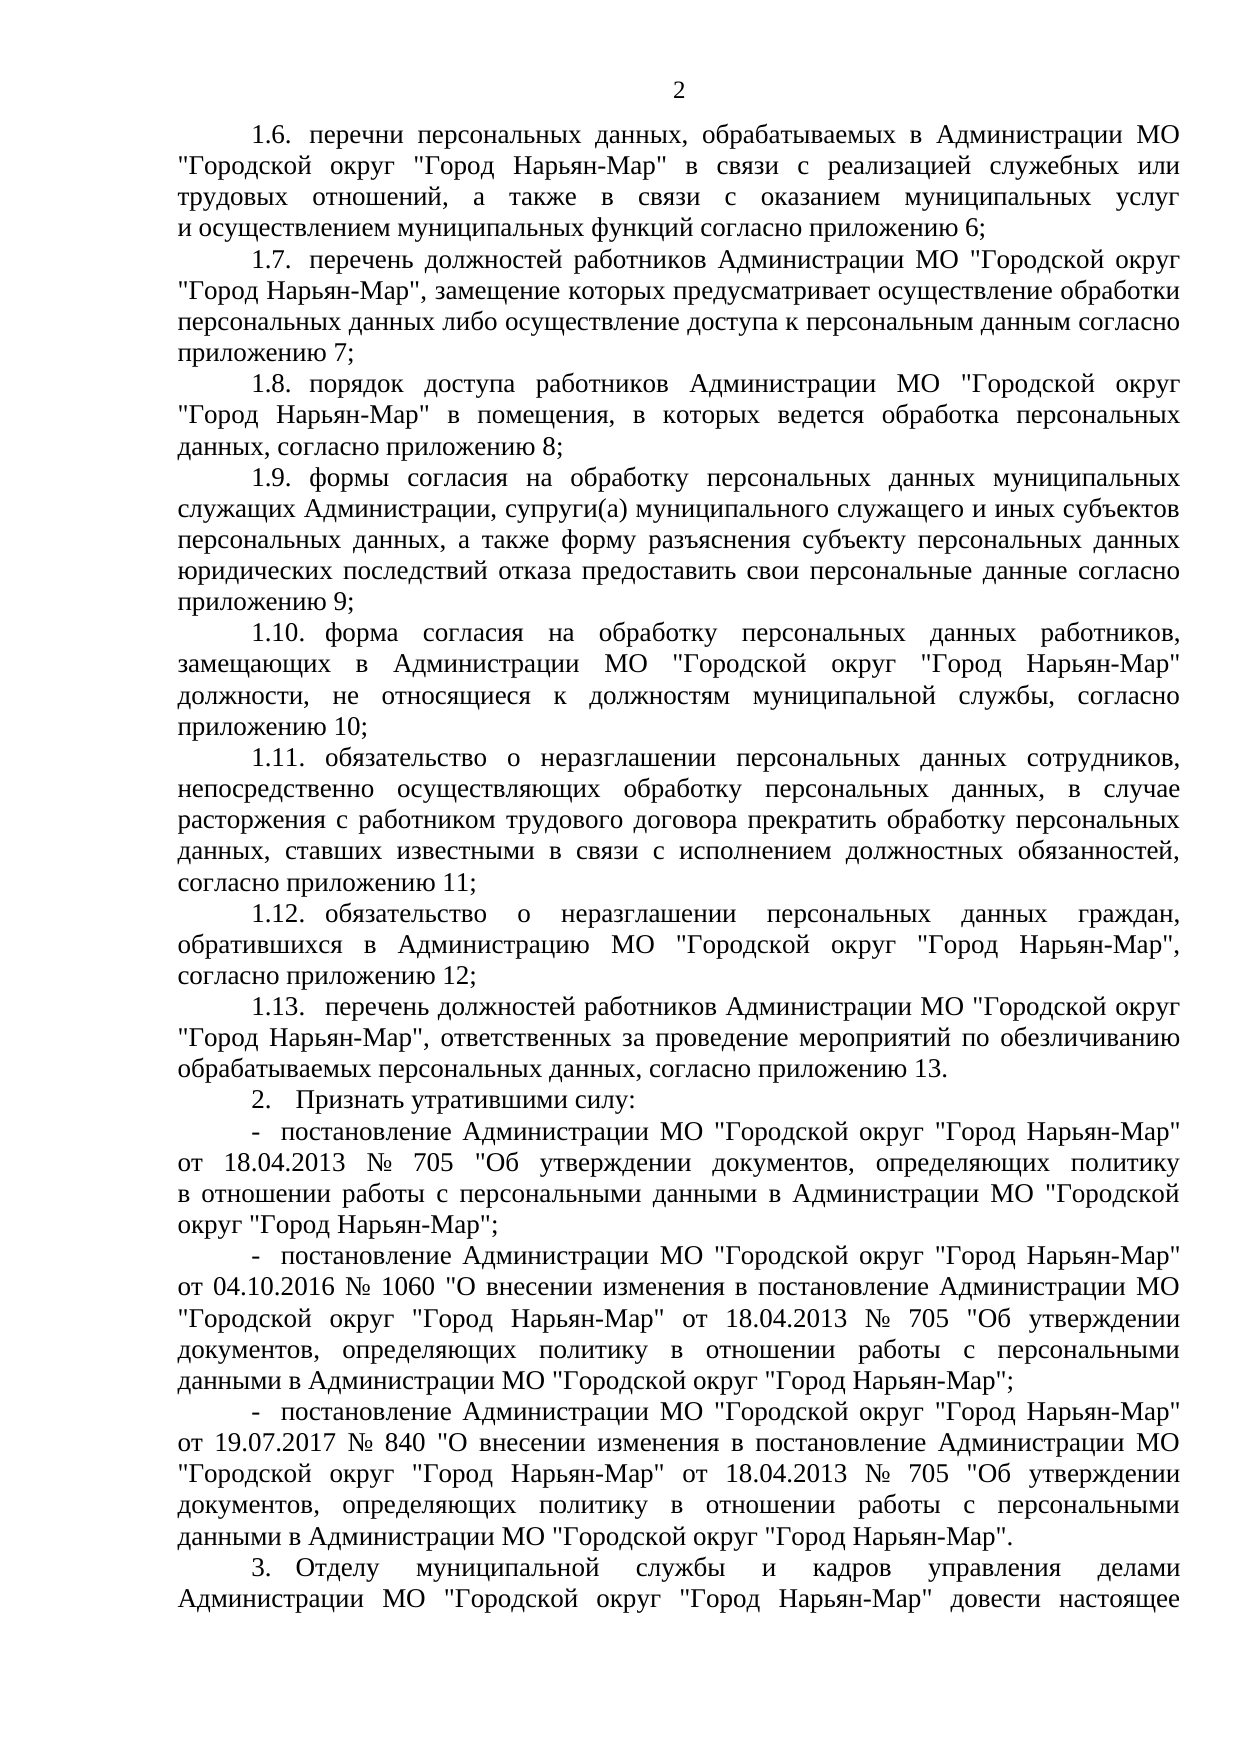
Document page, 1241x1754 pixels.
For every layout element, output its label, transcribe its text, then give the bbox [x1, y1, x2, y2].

text 1.8. порядок доступа работников Администрации МО "Городской округ "Город Нарьян-Мар" в помещения, в которых ведется обработка персональных данных, согласно приложению 8; [177, 367, 1181, 461]
text 1.13. перечень должностей работников Администрации МО "Городской округ "Город Нарьян-Мар", ответственных за проведение мероприятий по обезличиванию обрабатываемых персональных данных, согласно приложению 13. [177, 990, 1181, 1084]
text 1.6. перечни персональных данных, обрабатываемых в Администрации МО "Городской округ "Город Нарьян-Мар" в связи с реализацией служебных или трудовых отношений, а также в связи с оказанием муниципальных услуг и осуществлением муниципальных функций согласно приложению 6; [177, 118, 1181, 243]
text 1.10. форма согласия на обработку персональных данных работников, замещающих в Администрации МО "Городской округ "Город Нарьян-Мар" должности, не относящиеся к должностям муниципальной службы, согласно приложению 10; [177, 616, 1181, 741]
text 2. Признать утратившими силу: [177, 1084, 1181, 1115]
text - постановление Администрации МО "Городской округ "Город Нарьян-Мар" от 18.04.2013 № 705 "Об утверждении документов, определяющих политику в отношении работы с персональными данными в Администрации МО "Городской округ "Город Нарьян-Мар"; [177, 1115, 1181, 1239]
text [177, 1551, 1181, 1613]
text 1.7. перечень должностей работников Администрации МО "Городской округ "Город Нарьян-Мар", замещение которых предусматривает осуществление обработки персональных данных либо осуществление доступа к персональным данным согласно приложению 7; [177, 243, 1181, 367]
text 1.12. обязательство о неразглашении персональных данных граждан, обратившихся в Администрацию МО "Городской округ "Город Нарьян-Мар", согласно приложению 12; [177, 897, 1181, 990]
text - постановление Администрации МО "Городской округ "Город Нарьян-Мар" от 04.10.2016 № 1060 "О внесении изменения в постановление Администрации МО "Городской округ "Город Нарьян-Мар" от 18.04.2013 № 705 "Об утверждении документов, определяющих политику в отношении работы с персональными данными в Администрации МО "Городской округ "Город Нарьян-Мар"; [177, 1239, 1181, 1395]
text 1.9. формы согласия на обработку персональных данных муниципальных служащих Администрации, супруги(а) муниципального служащего и иных субъектов персональных данных, а также форму разъяснения субъекту персональных данных юридических последствий отказа предоставить свои персональные данные согласно приложению 9; [177, 461, 1181, 616]
text - постановление Администрации МО "Городской округ "Город Нарьян-Мар" от 19.07.2017 № 840 "О внесении изменения в постановление Администрации МО "Городской округ "Город Нарьян-Мар" от 18.04.2013 № 705 "Об утверждении документов, определяющих политику в отношении работы с персональными данными в Администрации МО "Городской округ "Город Нарьян-Мар". [177, 1395, 1181, 1551]
text 1.11. обязательство о неразглашении персональных данных сотрудников, непосредственно осуществляющих обработку персональных данных, в случае расторжения с работником трудового договора прекратить обработку персональных данных, ставших известными в связи с исполнением должностных обязанностей, согласно приложению 11; [177, 741, 1181, 897]
